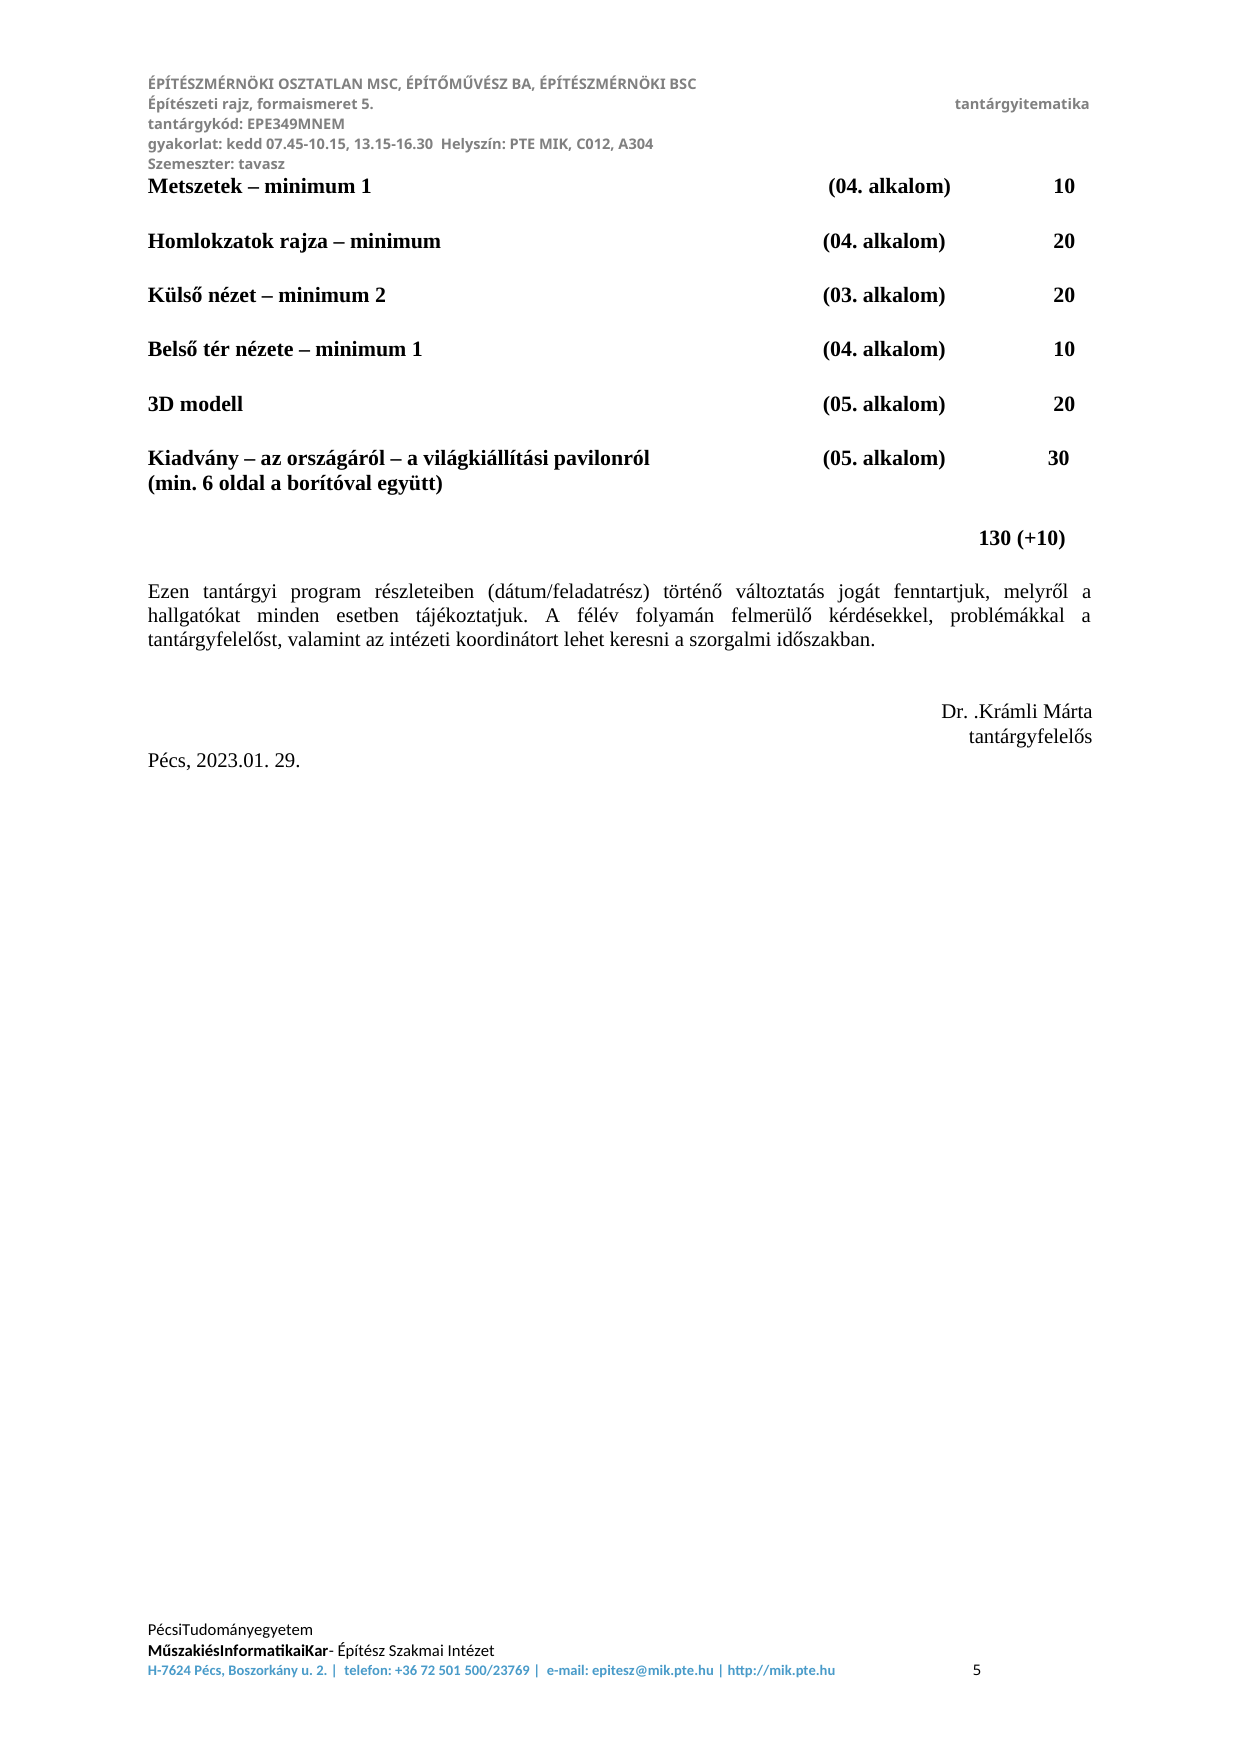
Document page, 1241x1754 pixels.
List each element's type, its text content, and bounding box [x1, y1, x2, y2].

text Homlokzatok rajza – minimum (04. alkalom) 20 [148, 228, 1092, 253]
text Pécs, 2023.01. 29. [148, 748, 1092, 772]
text Ezen tantárgyi program részleteiben (dátum/feladatrész) történő változtatás jogát fenntartjuk, melyről a hallgatókat minden esetben tájékoztatjuk. A félév folyamán felmerülő kérdésekkel, problémákkal a tantárgyfelelőst, valamint az intézeti koordinátort lehet keresni a szorgalmi időszakban. [148, 579, 1092, 651]
text (min. 6 oldal a borítóval együtt) [148, 470, 1092, 496]
text Metszetek – minimum 1 (04. alkalom) 10 [148, 173, 1092, 198]
text Belső tér nézete – minimum 1 (04. alkalom) 10 [148, 336, 1092, 362]
text 130 (+10) [898, 525, 1092, 550]
text Külső nézet – minimum 2 (03. alkalom) 20 [148, 282, 1092, 307]
text Kiadvány – az országáról – a világkiállítási pavilonról (05. alkalom) 30 [148, 445, 1092, 470]
text tantárgyfelelős [148, 723, 1092, 748]
text Dr. .Krámli Márta [148, 699, 1092, 723]
text 3D modell (05. alkalom) 20 [148, 391, 1092, 416]
